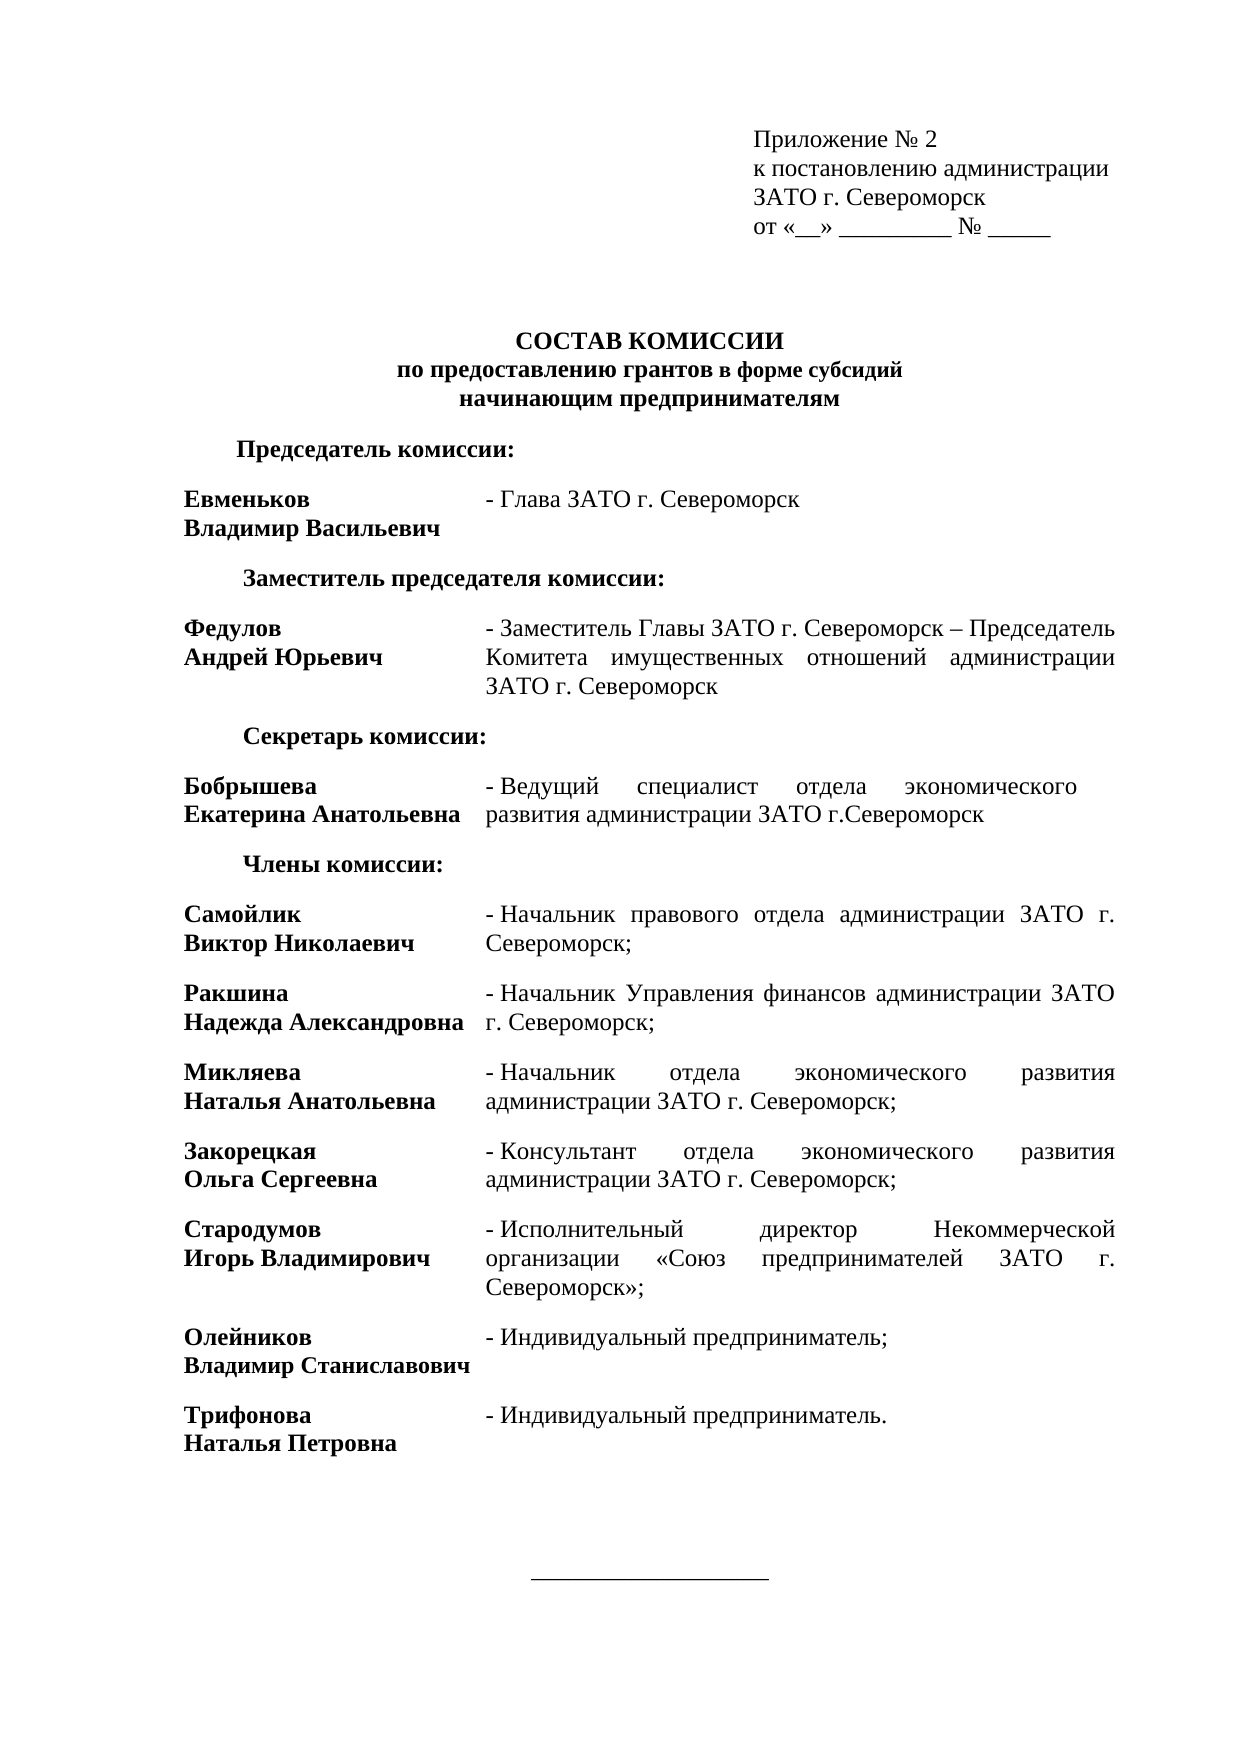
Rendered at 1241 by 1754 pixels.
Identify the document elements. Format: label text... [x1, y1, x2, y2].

table_cell Закорецкая Ольга Сергеевна [177, 1125, 479, 1204]
table_cell Федулов Андрей Юрьевич [177, 603, 479, 710]
table_cell Ракшина Надежда Александровна [177, 968, 479, 1046]
table_cell Трифонова Наталья Петровна [177, 1389, 479, 1468]
table_cell - Заместитель Главы ЗАТО г. Североморск – Председатель Комитета имущественных отношений администрации ЗАТО г. Североморск [479, 603, 1122, 710]
table_cell Секретарь комиссии: [177, 710, 1122, 760]
table_cell - Начальник отдела экономического развития администрации ЗАТО г. Североморск; [479, 1046, 1122, 1125]
table_cell - Индивидуальный предприниматель. [479, 1389, 1122, 1468]
title СОСТАВ КОМИССИИ [177, 326, 1122, 354]
table_cell Члены комиссии: [177, 839, 1122, 889]
table_cell - Консультант отдела экономического развития администрации ЗАТО г. Североморск; [479, 1125, 1122, 1204]
title по предоставлению грантов в форме субсидий [177, 354, 1122, 383]
text ЗАТО г. Североморск [177, 182, 1122, 211]
table_cell - Начальник Управления финансов администрации ЗАТО г. Североморск; [479, 968, 1122, 1046]
text ___________________ [177, 1554, 1122, 1583]
table_cell - Исполнительный директор Некоммерческой организации «Союз предпринимателей ЗАТО г. Североморск»; [479, 1204, 1122, 1311]
title начинающим предпринимателям [177, 383, 1122, 412]
table_cell Евменьков Владимир Васильевич [177, 474, 479, 553]
text от «__» _________ № _____ [177, 211, 1122, 239]
table_cell Самойлик Виктор Николаевич [177, 889, 479, 968]
table_cell Бобрышева Екатерина Анатольевна [177, 760, 479, 839]
table_header Председатель комиссии: [171, 424, 1115, 474]
table_cell Олейников Владимир Станиславович [177, 1311, 479, 1389]
text к постановлению администрации [177, 153, 1122, 182]
table_cell - Индивидуальный предприниматель; [479, 1311, 1122, 1389]
table_cell Микляева Наталья Анатольевна [177, 1046, 479, 1125]
table_cell - Начальник правового отдела администрации ЗАТО г. Североморск; [479, 889, 1122, 968]
table_cell Стародумов Игорь Владимирович [177, 1204, 479, 1311]
table_cell - Глава ЗАТО г. Североморск [479, 474, 1122, 553]
table_cell Заместитель председателя комиссии: [177, 553, 1122, 603]
text Приложение № 2 [177, 124, 1122, 153]
table_cell - Ведущий специалист отдела экономического развития администрации ЗАТО г.Североморск [479, 760, 1122, 839]
